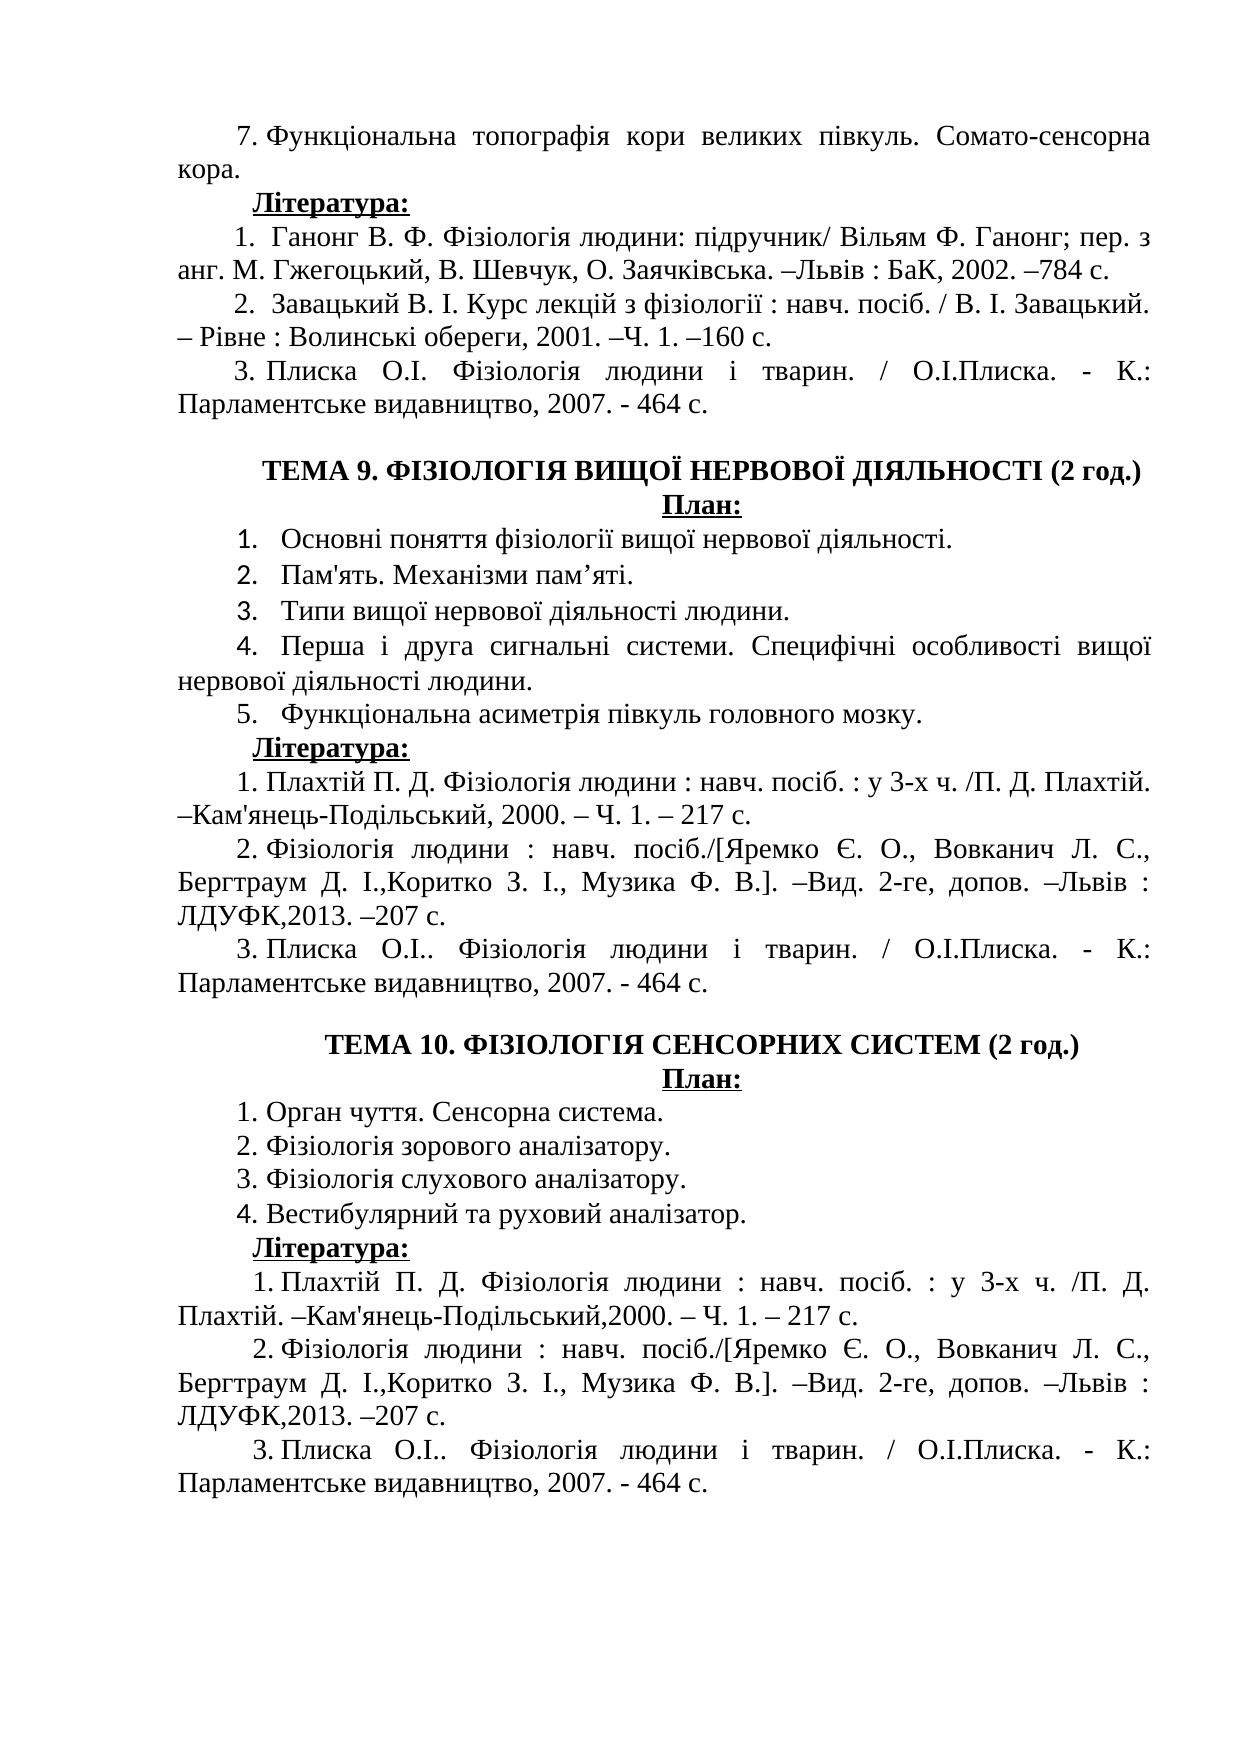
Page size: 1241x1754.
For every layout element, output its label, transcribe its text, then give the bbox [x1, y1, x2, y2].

list Фізіологія людини : навч. посіб./[Яремко Є. О., Вовканич Л. С., Бергтраум Д. І.,Коритко З. І., Музика Ф. В.]. –Вид. 2-ге, допов. –Львів : ЛДУФК,2013. –207 с. [177, 831, 1152, 931]
list Функціональна топографія кори великих півкуль. Сомато-сенсорна кора. [177, 118, 1152, 185]
list Орган чуття. Сенсорна система. [177, 1094, 1152, 1128]
list Плиска О.І.. Фізіологія людини і тварин. / О.І.Плиска. - К.: Парламентське видавництво, 2007. - 464 с. [177, 1432, 1152, 1499]
list Ганонг В. Ф. Фізіологія людини: підручник/ Вільям Ф. Ганонг; пер. з анг. М. Гжегоцький, В. Шевчук, О. Заячківська. –Львів : БаК, 2002. –784 с. [177, 219, 1152, 286]
text План: [177, 1061, 1152, 1094]
list Плиска О.І.. Фізіологія людини і тварин. / О.І.Плиска. - К.: Парламентське видавництво, 2007. - 464 с. [177, 931, 1152, 998]
text ТЕМА 10. ФІЗІОЛОГІЯ СЕНСОРНИХ СИСТЕМ (2 год.) [177, 1027, 1152, 1061]
text ТЕМА 9. ФІЗІОЛОГІЯ ВИЩОЇ НЕРВОВОЇ ДІЯЛЬНОСТІ (2 год.) [177, 453, 1152, 487]
list Плахтій П. Д. Фізіологія людини : навч. посіб. : у 3-х ч. /П. Д. Плахтій. –Кам'янець-Подільський,2000. – Ч. 1. – 217 с. [177, 1264, 1152, 1331]
list Фізіологія зорового аналізатору. [177, 1128, 1152, 1161]
list Завацький В. І. Курс лекцій з фізіології : навч. посіб. / В. І. Завацький. – Рівне : Волинські обереги, 2001. –Ч. 1. –160 с. [177, 286, 1152, 353]
list Фізіологія людини : навч. посіб./[Яремко Є. О., Вовканич Л. С., Бергтраум Д. І.,Коритко З. І., Музика Ф. В.]. –Вид. 2-ге, допов. –Львів : ЛДУФК,2013. –207 с. [177, 1331, 1152, 1432]
list Вестибулярний та руховий аналізатор. [177, 1195, 1152, 1231]
list Плахтій П. Д. Фізіологія людини : навч. посіб. : у 3-х ч. /П. Д. Плахтій. –Кам'янець-Подільський, 2000. – Ч. 1. – 217 с. [177, 764, 1152, 831]
text Література: [177, 185, 1152, 219]
list Основні поняття фізіології вищої нервової діяльності. [177, 521, 1152, 556]
text Література: [177, 1231, 1152, 1264]
text Література: [252, 730, 1152, 764]
list Плиска О.І. Фізіологія людини і тварин. / О.І.Плиска. - К.: Парламентське видавництво, 2007. - 464 с. [177, 353, 1152, 420]
list Фізіологія слухового аналізатору. [177, 1161, 1152, 1195]
list Типи вищої нервової діяльності людини. [177, 592, 1152, 627]
list Функціональна асиметрія півкуль головного мозку. [177, 697, 1152, 730]
list Перша і друга сигнальні системи. Специфічні особливості вищої нервової діяльності людини. [177, 627, 1152, 697]
list Пам'ять. Механізми пам’яті. [177, 556, 1152, 592]
text План: [177, 487, 1152, 521]
